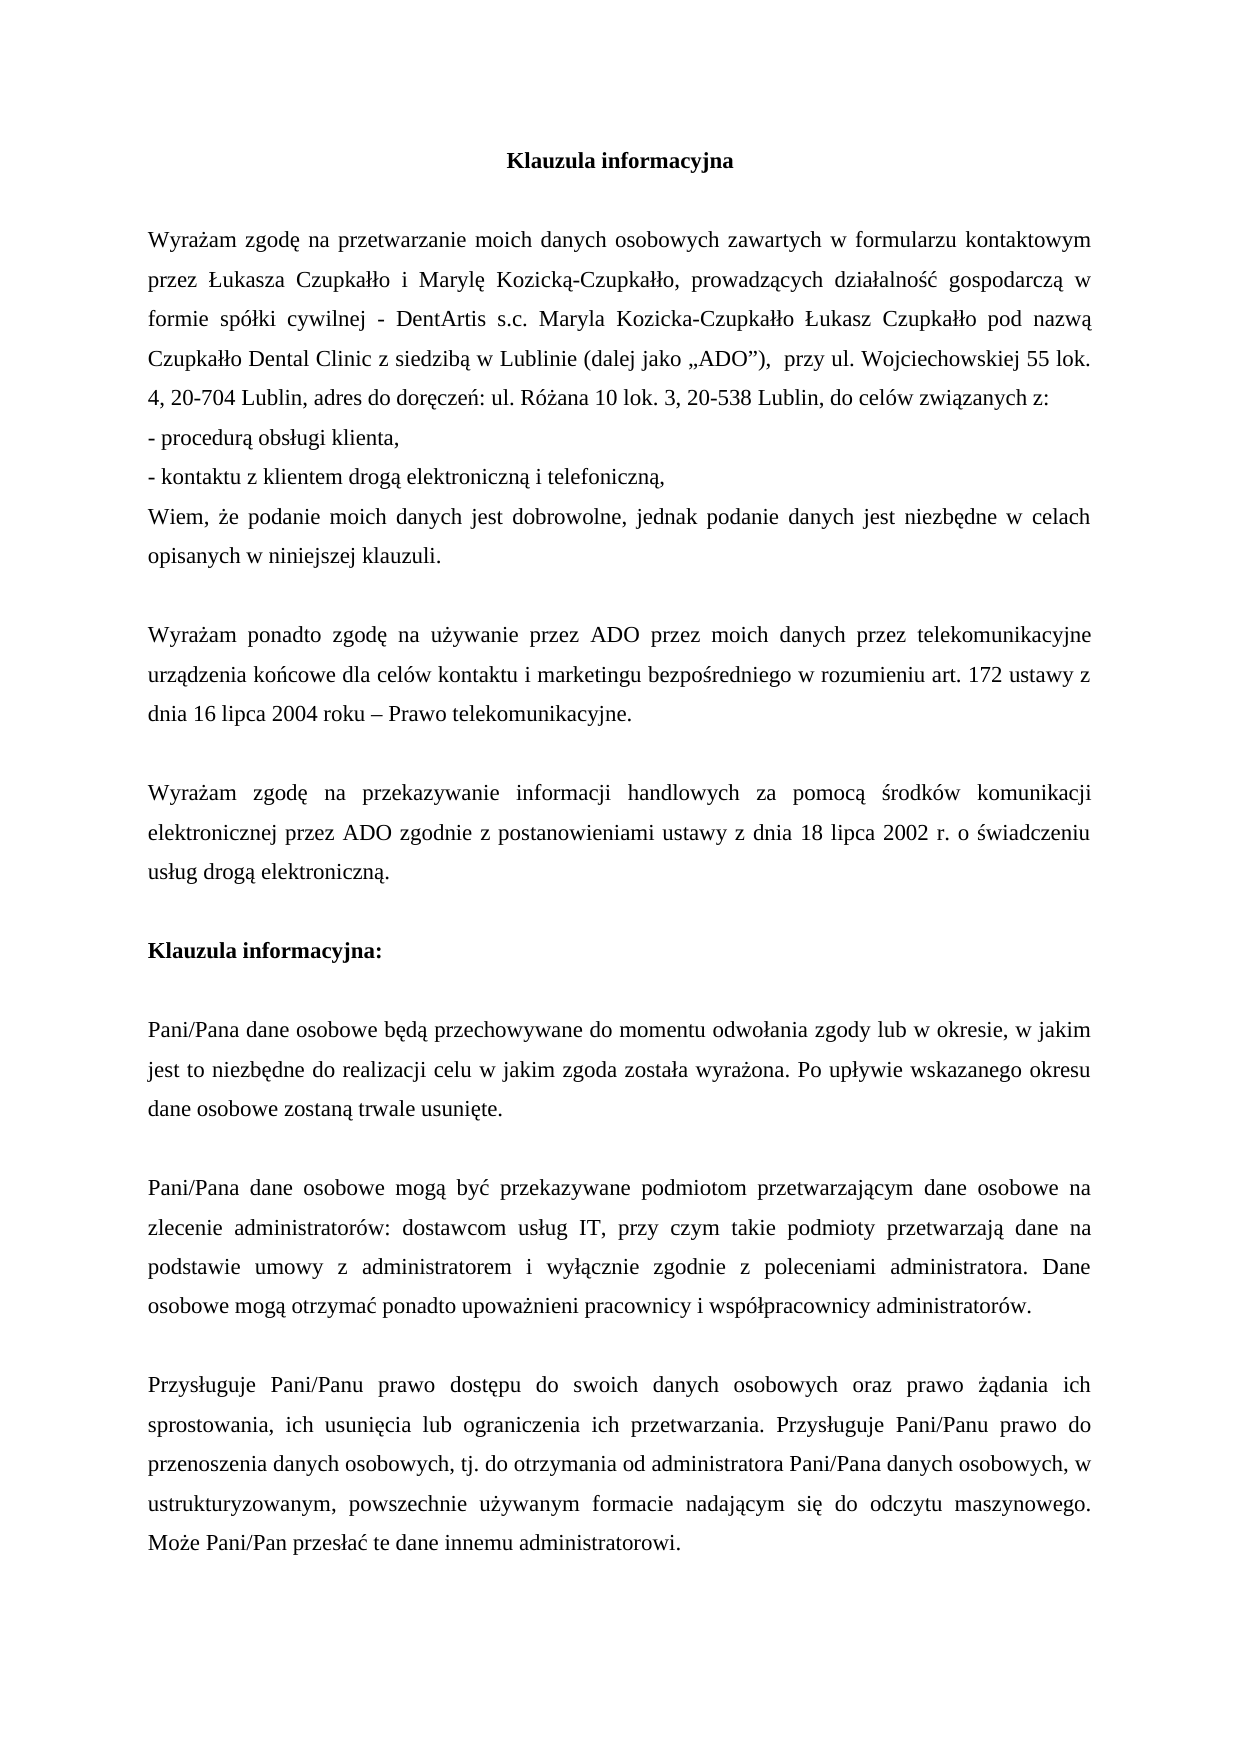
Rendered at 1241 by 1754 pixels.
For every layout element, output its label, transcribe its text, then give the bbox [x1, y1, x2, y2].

text Wyrażam zgodę na przetwarzanie moich danych osobowych zawartych w formularzu kontaktowym przez Łukasza Czupkałło i Marylę Kozicką-Czupkałło, prowadzących działalność gospodarczą w formie spółki cywilnej - DentArtis s.c. Maryla Kozicka-Czupkałło Łukasz Czupkałło pod nazwą Czupkałło Dental Clinic z siedzibą w Lublinie (dalej jako „ADO”), przy ul. Wojciechowskiej 55 lok. 4, 20-704 Lublin, adres do doręczeń: ul. Różana 10 lok. 3, 20-538 Lublin, do celów związanych z: [148, 227, 1093, 411]
text Pani/Pana dane osobowe będą przechowywane do momentu odwołania zgody lub w okresie, w jakim jest to niezbędne do realizacji celu w jakim zgoda została wyrażona. Po upływie wskazanego okresu dane osobowe zostaną trwale usunięte. [148, 1016, 1093, 1121]
text Klauzula informacyjna [148, 148, 1093, 174]
text - procedurą obsługi klienta, [148, 424, 1093, 450]
text Wyrażam zgodę na przekazywanie informacji handlowych za pomocą środków komunikacji elektronicznej przez ADO zgodnie z postanowieniami ustawy z dnia 18 lipca 2002 r. o świadczeniu usług drogą elektroniczną. [148, 779, 1093, 884]
text Przysługuje Pani/Panu prawo dostępu do swoich danych osobowych oraz prawo żądania ich sprostowania, ich usunięcia lub ograniczenia ich przetwarzania. Przysługuje Pani/Panu prawo do przenoszenia danych osobowych, tj. do otrzymania od administratora Pani/Pana danych osobowych, w ustrukturyzowanym, powszechnie używanym formacie nadającym się do odczytu maszynowego. Może Pani/Pan przesłać te dane innemu administratorowi. [148, 1371, 1093, 1556]
text Wyrażam ponadto zgodę na używanie przez ADO przez moich danych przez telekomunikacyjne urządzenia końcowe dla celów kontaktu i marketingu bezpośredniego w rozumieniu art. 172 ustawy z dnia 16 lipca 2004 roku – Prawo telekomunikacyjne. [148, 621, 1093, 727]
text Pani/Pana dane osobowe mogą być przekazywane podmiotom przetwarzającym dane osobowe na zlecenie administratorów: dostawcom usług IT, przy czym takie podmioty przetwarzają dane na podstawie umowy z administratorem i wyłącznie zgodnie z poleceniami administratora. Dane osobowe mogą otrzymać ponadto upoważnieni pracownicy i współpracownicy administratorów. [148, 1174, 1093, 1319]
text - kontaktu z klientem drogą elektroniczną i telefoniczną, [148, 463, 1093, 490]
text Wiem, że podanie moich danych jest dobrowolne, jednak podanie danych jest niezbędne w celach opisanych w niniejszej klauzuli. [148, 503, 1093, 569]
text Klauzula informacyjna: [148, 937, 1093, 963]
